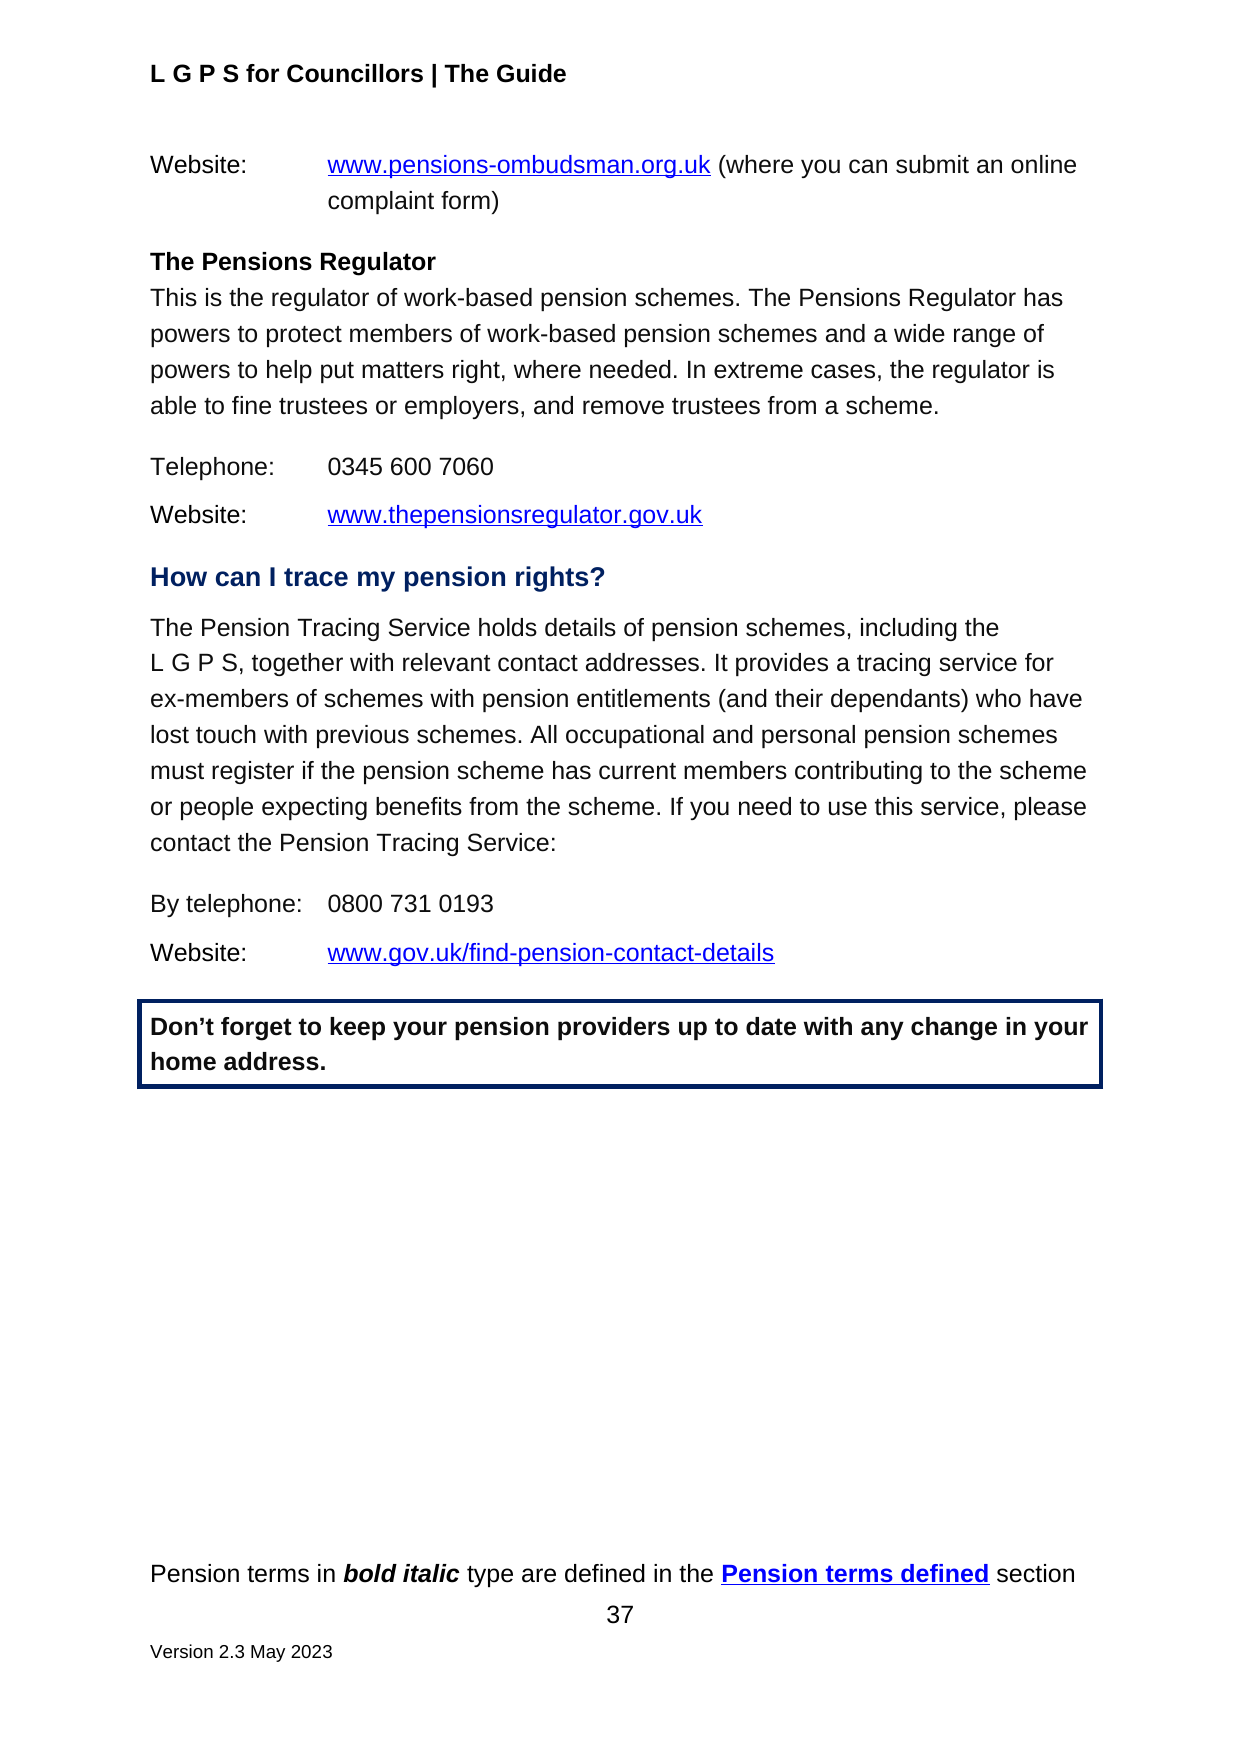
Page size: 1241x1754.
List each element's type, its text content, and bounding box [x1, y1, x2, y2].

text The Pension Tracing Service holds details of pension schemes, including the L G P S, together with relevant contact addresses. It provides a tracing service for ex-members of schemes with pension entitlements (and their dependants) who have lost touch with previous schemes. All occupational and personal pension schemes must register if the pension scheme has current members contributing to the scheme or people expecting benefits from the scheme. If you need to use this service, please contact the Pension Tracing Service: [150, 612, 1090, 857]
text This is the regulator of work-based pension schemes. The Pensions Regulator has powers to protect members of work-based pension schemes and a wide range of powers to help put matters right, where needed. In extreme cases, the regulator is able to fine trustees or employers, and remove trustees from a scheme. [150, 283, 1090, 419]
text Website: www.pensions-ombudsman.org.uk (where you can submit an online complaint form) [150, 150, 1090, 215]
text Website: www.thepensionsregulator.gov.uk [150, 500, 1090, 529]
subtitle How can I trace my pension rights? [150, 561, 1090, 592]
text By telephone: 0800 731 0193 [150, 889, 1090, 918]
subtitle The Pensions Regulator [150, 247, 1090, 276]
text Telephone: 0345 600 7060 [150, 452, 1090, 480]
text Don’t forget to keep your pension providers up to date with any change in your home address. [142, 1003, 1099, 1084]
text Website: www.gov.uk/find-pension-contact-details [150, 937, 1090, 966]
